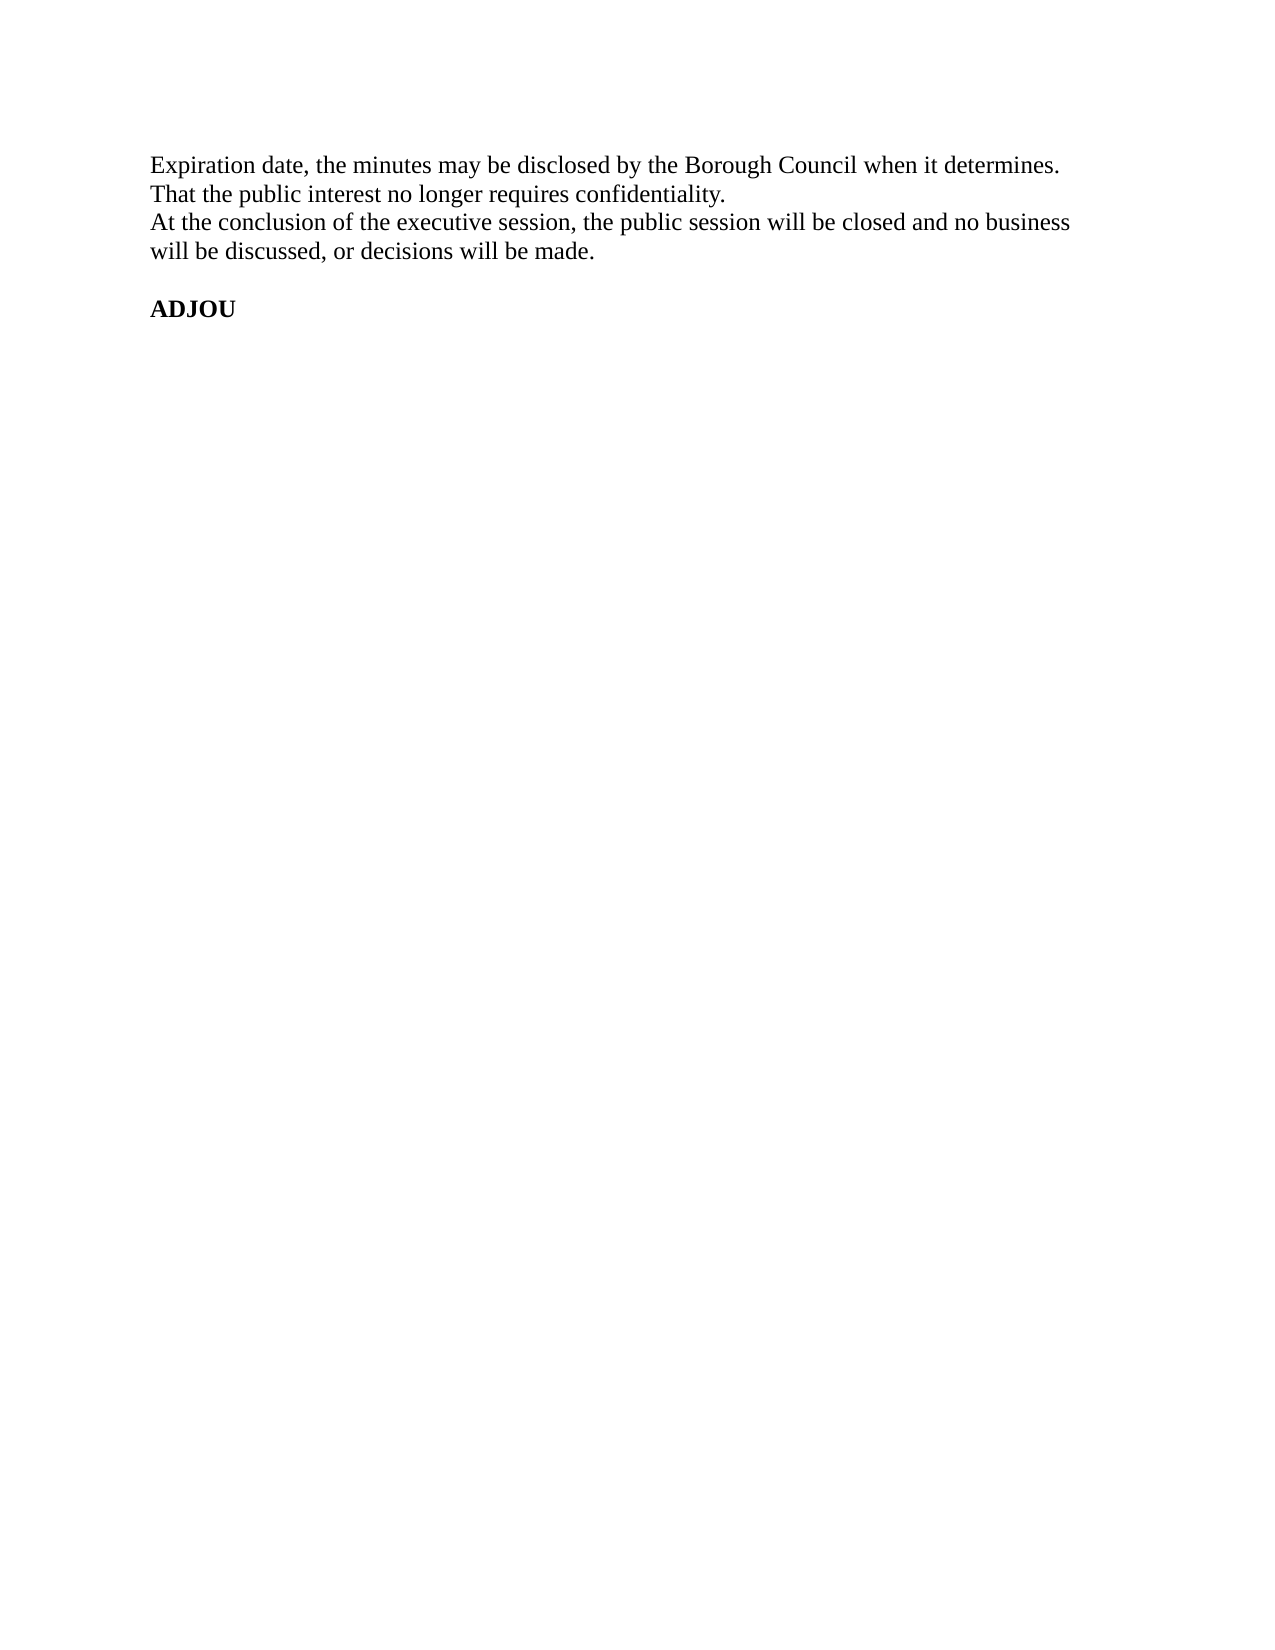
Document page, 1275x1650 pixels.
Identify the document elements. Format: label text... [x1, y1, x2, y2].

text Expiration date, the minutes may be disclosed by the Borough Council when it determines. [150, 150, 1095, 179]
text will be discussed, or decisions will be made. [150, 236, 1095, 265]
text That the public interest no longer requires confidentiality. [150, 179, 1095, 207]
text ADJOU [150, 294, 1095, 322]
text At the conclusion of the executive session, the public session will be closed and no business [150, 207, 1095, 236]
